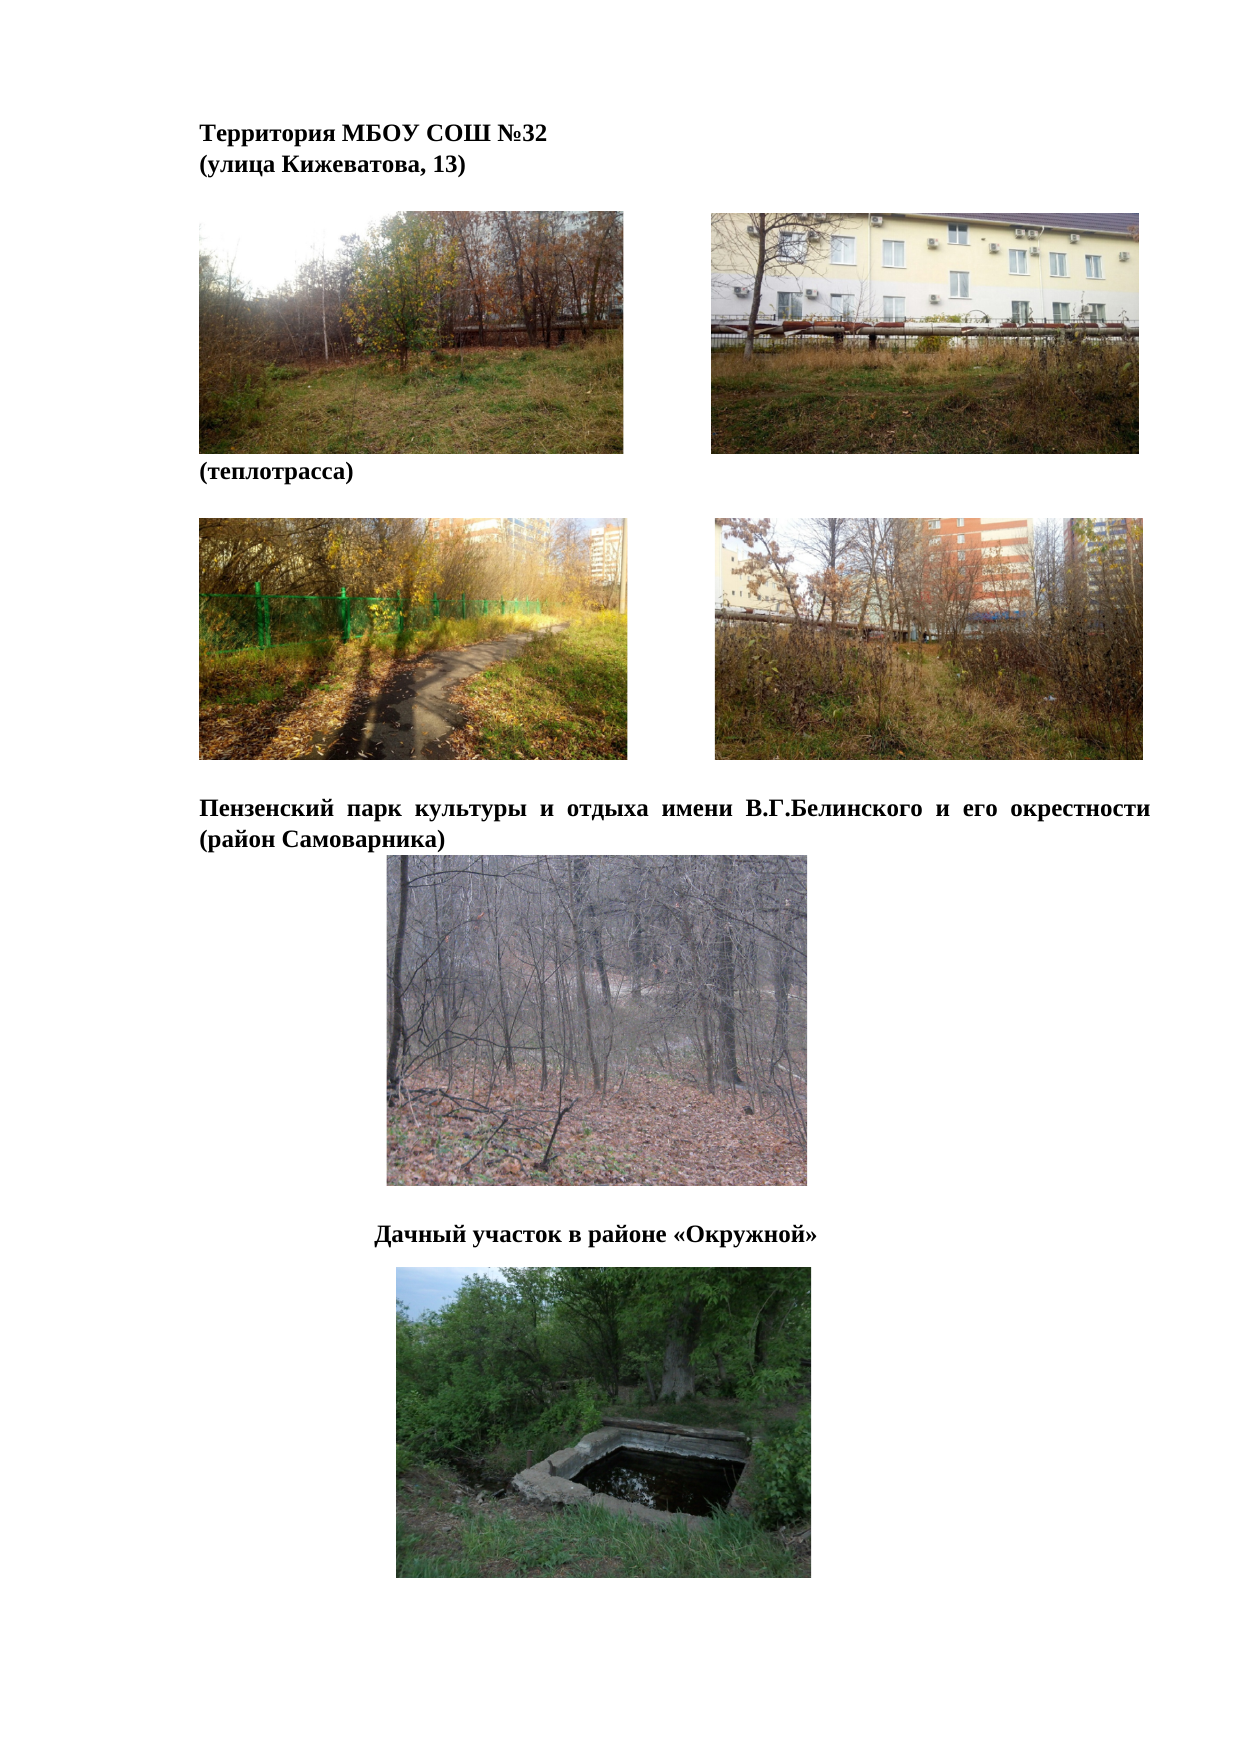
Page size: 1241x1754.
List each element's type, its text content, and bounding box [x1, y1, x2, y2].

picture [386, 855, 808, 1186]
list (теплотрасса) [199, 456, 1152, 485]
picture [714, 518, 1143, 760]
picture [396, 1267, 812, 1578]
list Дачный участок в районе «Окружной» [199, 1219, 1152, 1248]
picture [711, 213, 1139, 454]
list Пензенский парк культуры и отдыха имени В.Г.Белинского и его окрестности (район Самоварника) [199, 793, 1152, 853]
list (улица Кижеватова, 13) [199, 149, 1152, 178]
picture [199, 518, 628, 760]
picture [199, 211, 624, 454]
list Территория МБОУ СОШ №32 [199, 118, 1152, 147]
